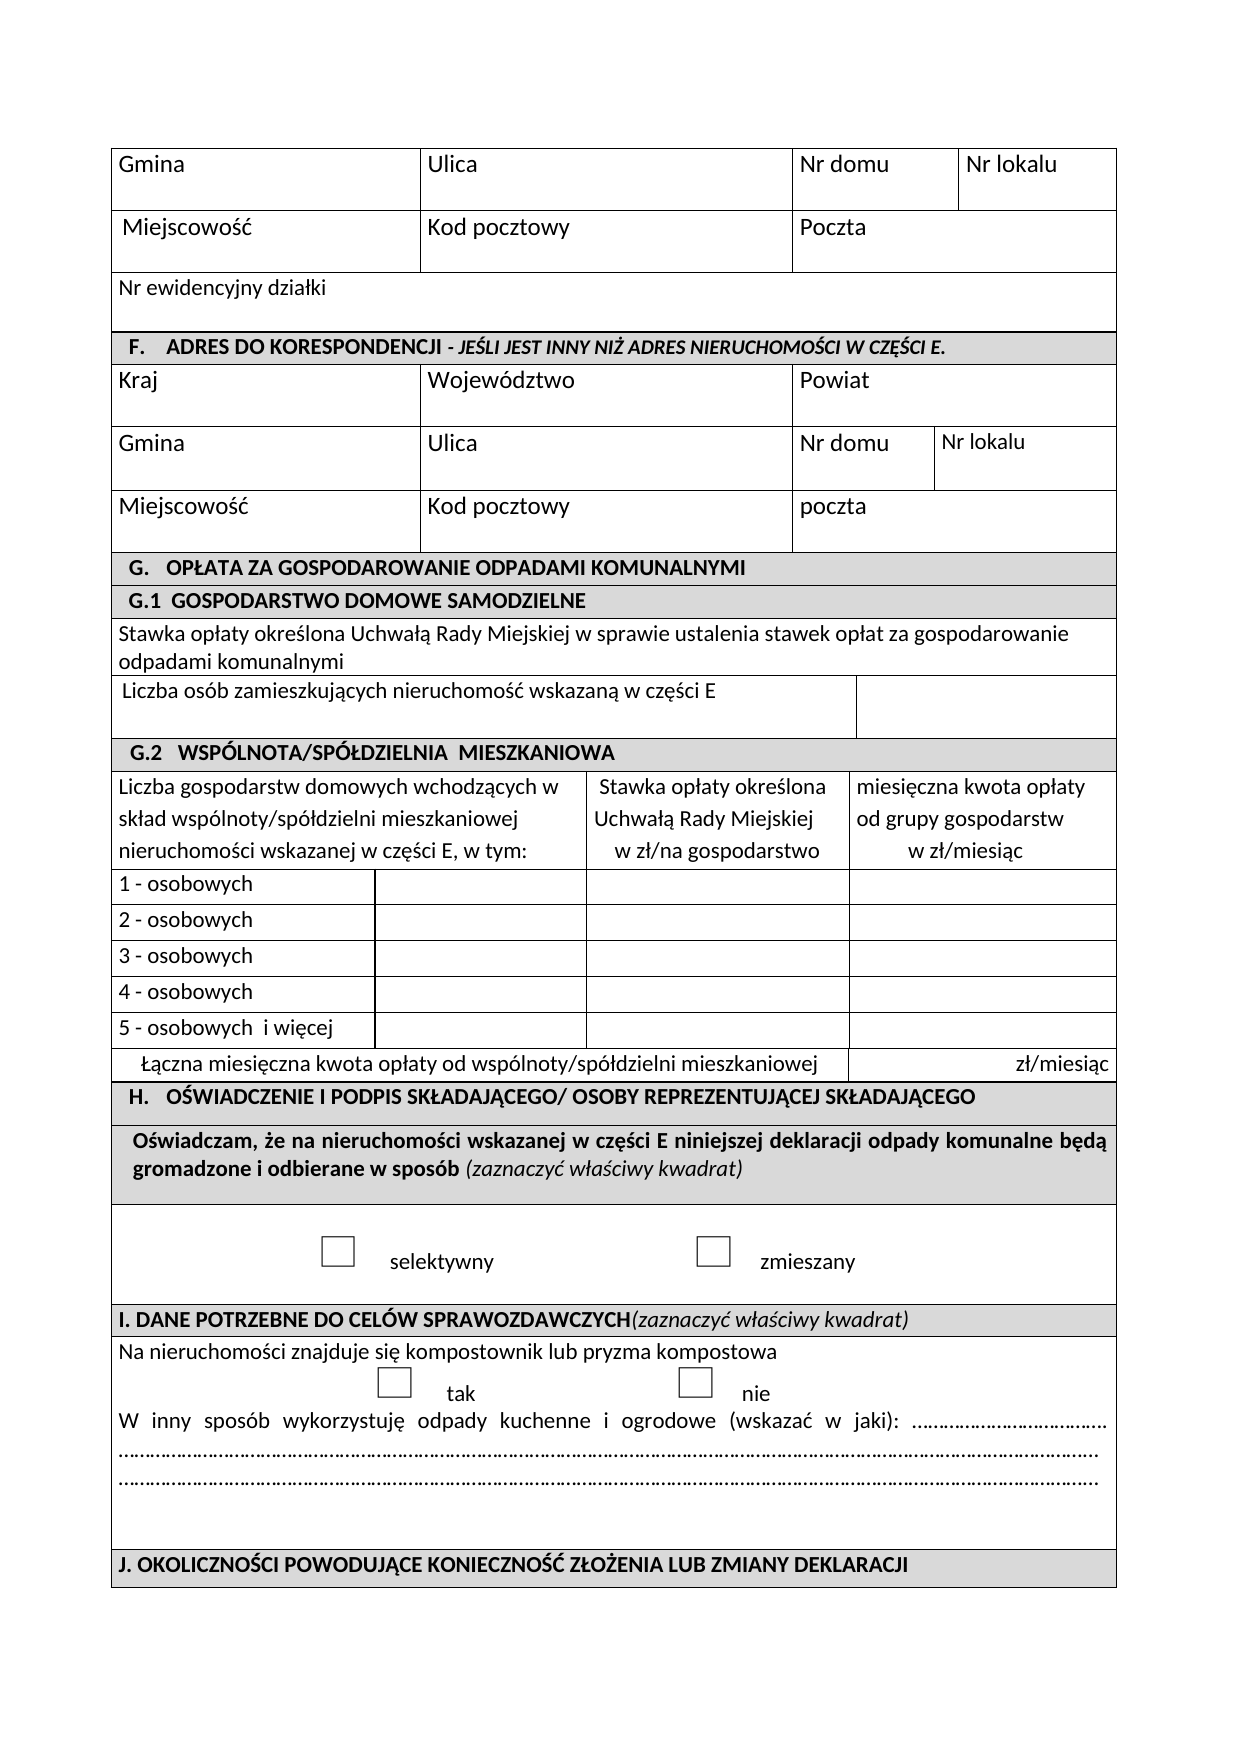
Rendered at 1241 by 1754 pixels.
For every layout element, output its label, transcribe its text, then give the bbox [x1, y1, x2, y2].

table_cell Łączna miesięczna kwota opłaty od wspólnoty/spółdzielni mieszkaniowej [112, 1049, 848, 1081]
table_cell [376, 941, 586, 976]
table_cell miesięczna kwota opłaty od grupy gospodarstw w zł/miesiąc [850, 772, 1116, 868]
table_cell 3 - osobowych [112, 941, 374, 976]
table_cell I. DANE POTRZEBNE DO CELÓW SPRAWOZDAWCZYCH(zaznaczyć właściwy kwadrat) [112, 1305, 1116, 1336]
table_cell 4 - osobowych [112, 977, 374, 1012]
table_cell Poczta [793, 211, 1116, 272]
table_cell [376, 870, 586, 904]
table_cell Nr ewidencyjny działki [112, 273, 1116, 331]
table_cell Miejscowość [112, 491, 420, 552]
table_cell [850, 870, 1116, 904]
table_cell Nr domu [793, 427, 934, 489]
table_cell Gmina [112, 427, 420, 489]
table_cell Na nieruchomości znajduje się kompostownik lub pryzma kompostowa tak nie W inny sposób wykorzystuję odpady kuchenne i ogrodowe (wskazać w jaki): ………………………………. …………………………………………………………………………………………………………………………………………………………………... …………………………………………………………………………………………………………………………………………………………………... [112, 1337, 1116, 1549]
table_cell [587, 1013, 849, 1048]
table_cell Nr lokalu [959, 149, 1116, 210]
table_cell 2 - osobowych [112, 905, 374, 940]
table_cell zł/miesiąc [849, 1049, 1116, 1081]
table_cell Kraj [112, 365, 420, 426]
table_cell Gmina [112, 149, 420, 210]
table_cell Nr domu [793, 149, 958, 210]
table_cell Stawka opłaty określona Uchwałą Rady Miejskiej w zł/na gospodarstwo [587, 772, 849, 868]
table_cell G.2 WSPÓLNOTA/SPÓŁDZIELNIA MIESZKANIOWA [112, 739, 1116, 771]
table_cell [587, 977, 849, 1012]
picture [315, 1233, 359, 1270]
table_cell Ulica [421, 427, 792, 489]
table_cell 5 - osobowych i więcej [112, 1013, 374, 1048]
table_cell [850, 977, 1116, 1012]
table_cell poczta [793, 491, 1116, 552]
table_cell [376, 977, 586, 1012]
table_cell Liczba gospodarstw domowych wchodzących w skład wspólnoty/spółdzielni mieszkaniowej nieruchomości wskazanej w części E, w tym: [112, 772, 586, 868]
table_cell Stawka opłaty określona Uchwałą Rady Miejskiej w sprawie ustalenia stawek opłat za gospodarowanie odpadami komunalnymi [112, 619, 1116, 675]
table_cell Liczba osób zamieszkujących nieruchomość wskazaną w części E [112, 676, 856, 737]
table_cell J. OKOLICZNOŚCI POWODUJĄCE KONIECZNOŚĆ ZŁOŻENIA LUB ZMIANY DEKLARACJI [112, 1550, 1116, 1587]
table_cell Kod pocztowy [421, 211, 792, 272]
table_cell [850, 941, 1116, 976]
table_cell [587, 905, 849, 940]
table_cell ADRES DO KORESPONDENCJI - JEŚLI JEST INNY NIŻ ADRES NIERUCHOMOŚCI W CZĘŚCI E. [112, 333, 1116, 364]
table_cell [587, 870, 849, 904]
table_cell Oświadczam, że na nieruchomości wskazanej w części E niniejszej deklaracji odpady komunalne będą gromadzone i odbierane w sposób (zaznaczyć właściwy kwadrat) [112, 1126, 1116, 1204]
picture [690, 1233, 735, 1270]
table_cell G.1 GOSPODARSTWO DOMOWE SAMODZIELNE [112, 586, 1116, 618]
picture [672, 1365, 716, 1401]
table_cell 1 - osobowych [112, 870, 374, 904]
table_cell Województwo [421, 365, 792, 426]
table_cell selektywny zmieszany [112, 1205, 1116, 1304]
table_cell [587, 941, 849, 976]
table_cell [857, 676, 1116, 737]
table_cell OŚWIADCZENIE I PODPIS SKŁADAJĄCEGO/ OSOBY REPREZENTUJĄCEJ SKŁADAJĄCEGO [112, 1083, 1116, 1125]
table_cell [376, 905, 586, 940]
table_cell OPŁATA ZA GOSPODAROWANIE ODPADAMI KOMUNALNYMI [112, 553, 1116, 585]
table_cell [376, 1013, 586, 1048]
table_cell Kod pocztowy [421, 491, 792, 552]
table_cell Powiat [793, 365, 1116, 426]
table_cell [850, 905, 1116, 940]
picture [371, 1365, 416, 1401]
table_cell Nr lokalu [935, 427, 1116, 489]
table_cell Ulica [421, 149, 792, 210]
table_cell [850, 1013, 1116, 1048]
table_cell Miejscowość [112, 211, 420, 272]
